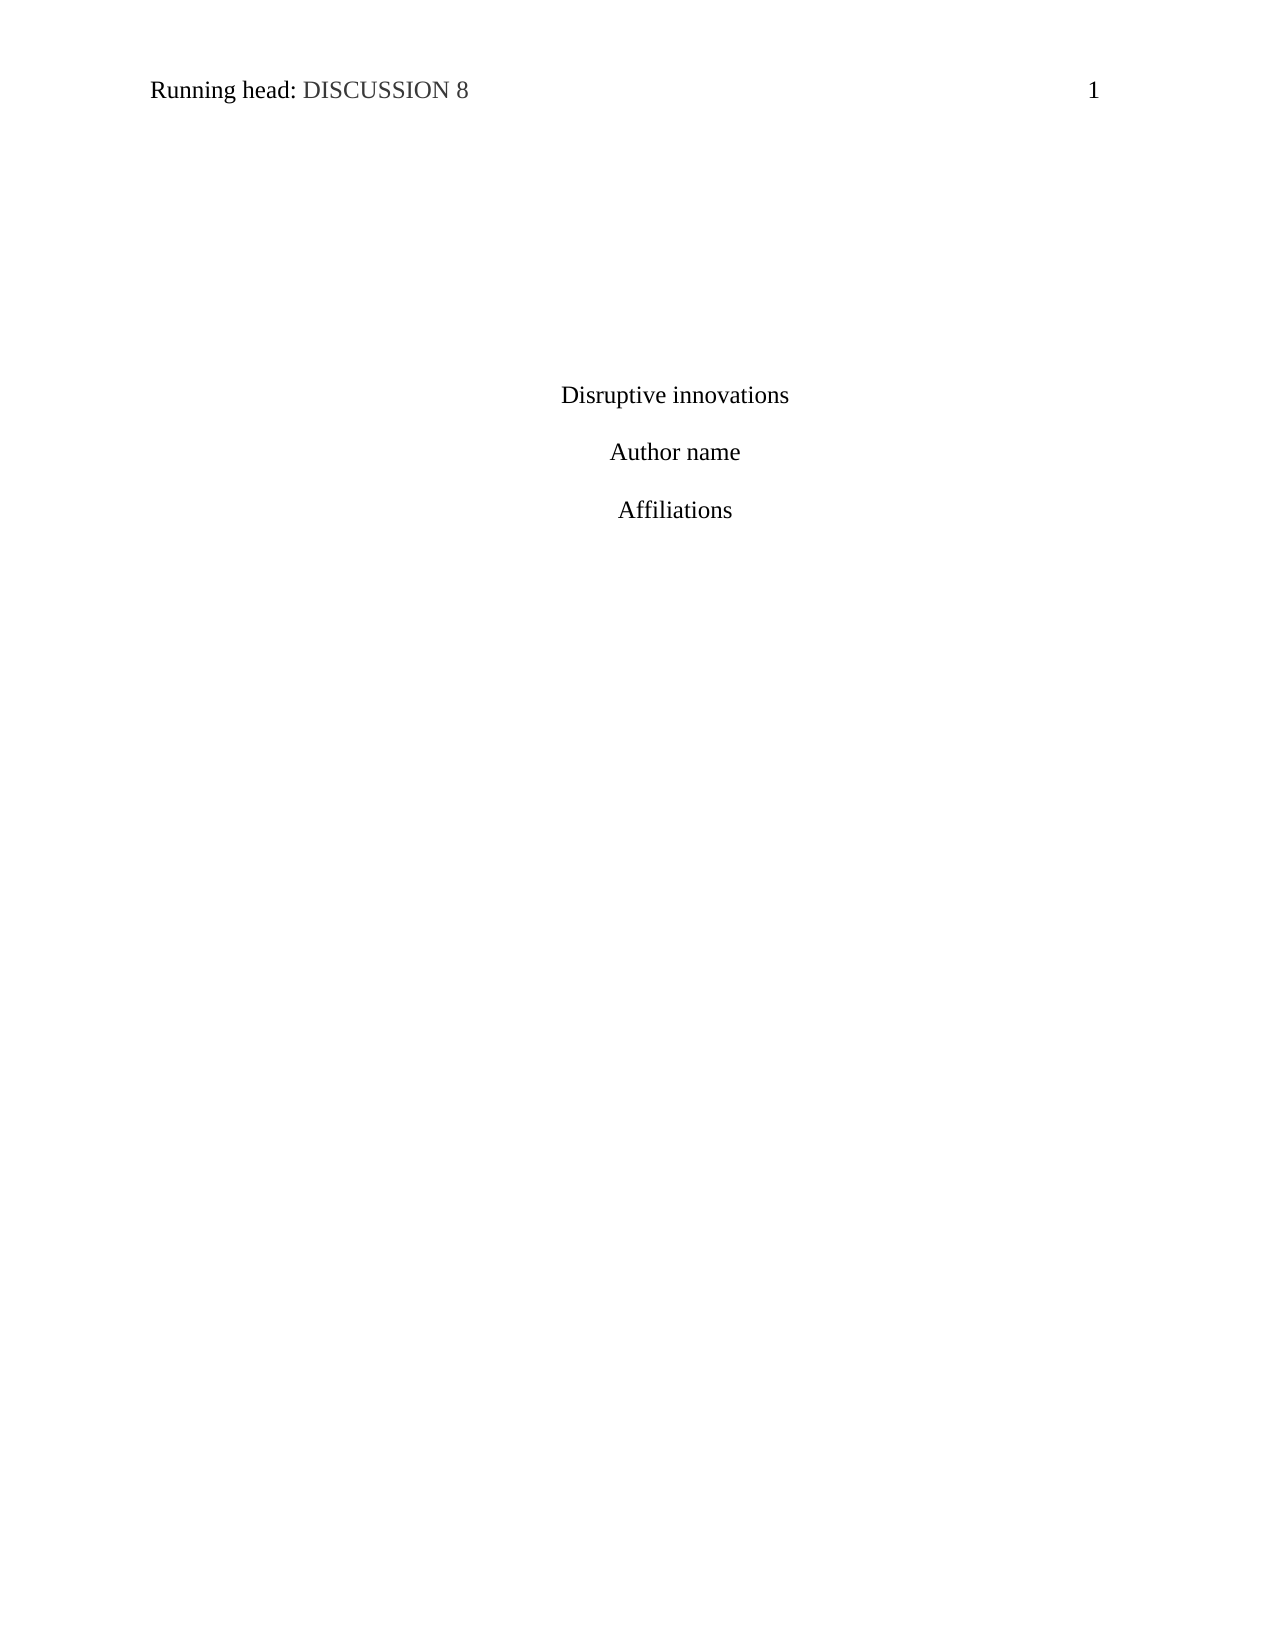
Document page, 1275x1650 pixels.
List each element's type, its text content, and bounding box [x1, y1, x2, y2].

text Author name [150, 437, 1125, 466]
text Affiliations [150, 495, 1125, 524]
text Disruptive innovations [150, 380, 1125, 409]
